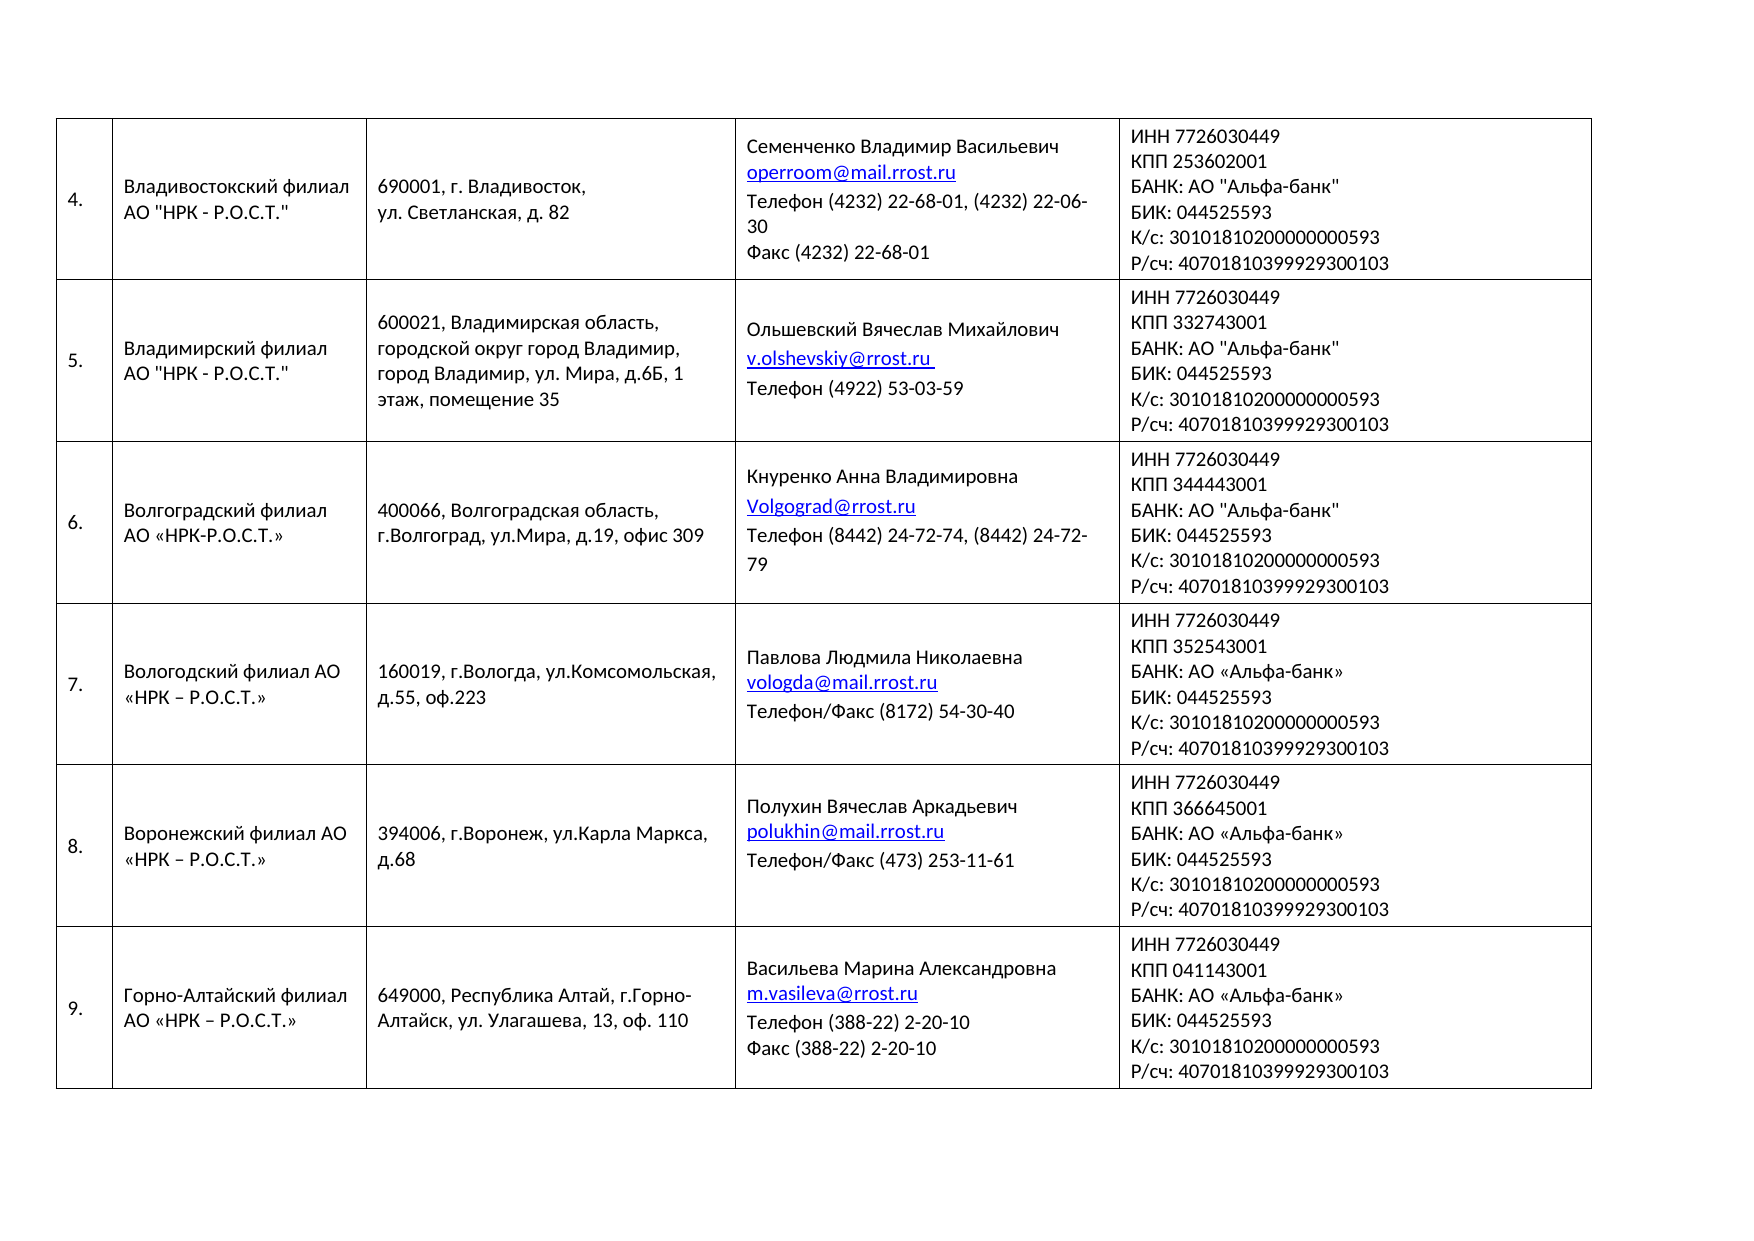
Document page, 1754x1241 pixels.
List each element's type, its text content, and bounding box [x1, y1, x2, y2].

table_cell Владивостокский филиал АО "НРК - Р.О.С.Т." [113, 119, 366, 279]
table_cell ИНН 7726030449 КПП 344443001 БАНК: АО "Альфа-банк" БИК: 044525593 К/с: 30101810200000000593 Р/сч: 40701810399929300103 [1120, 442, 1591, 603]
table_cell [57, 280, 112, 441]
table_cell Кнуренко Анна Владимировна Volgograd@rrost.ru Телефон (8442) 24-72-74, (8442) 24-72-79 [736, 442, 1119, 603]
table_cell [57, 604, 112, 764]
table_cell Воронежский филиал АО «НРК – Р.О.С.Т.» [113, 765, 366, 926]
table_cell Вологодский филиал АО «НРК – Р.О.С.Т.» [113, 604, 366, 764]
table_cell [57, 442, 112, 603]
table_cell Горно-Алтайский филиал АО «НРК – Р.О.С.Т.» [113, 927, 366, 1088]
table_cell Васильева Марина Александровна m.vasileva@rrost.ru Телефон (388-22) 2-20-10 Факс (388-22) 2-20-10 [736, 927, 1119, 1088]
table_cell 600021, Владимирская область, городской округ город Владимир, город Владимир, ул. Мира, д.6Б, 1 этаж, помещение 35 [367, 280, 735, 441]
table_cell [57, 119, 112, 279]
table_cell [57, 765, 112, 926]
table_cell Владимирский филиал АО "НРК - Р.О.С.Т." [113, 280, 366, 441]
table_cell Ольшевский Вячеслав Михайлович v.olshevskiy@rrost.ru Телефон (4922) 53-03-59 [736, 280, 1119, 441]
table_cell ИНН 7726030449 КПП 253602001 БАНК: АО "Альфа-банк" БИК: 044525593 К/с: 30101810200000000593 Р/сч: 40701810399929300103 [1120, 119, 1591, 279]
table_cell 649000, Республика Алтай, г.Горно-Алтайск, ул. Улагашева, 13, оф. 110 [367, 927, 735, 1088]
table_cell ИНН 7726030449 КПП 366645001 БАНК: АО «Альфа-банк» БИК: 044525593 К/с: 30101810200000000593 Р/сч: 40701810399929300103 [1120, 765, 1591, 926]
table_cell 690001, г. Владивосток, ул. Светланская, д. 82 [367, 119, 735, 279]
table_cell 400066, Волгоградская область, г.Волгоград, ул.Мира, д.19, офис 309 [367, 442, 735, 603]
table_cell 394006, г.Воронеж, ул.Карла Маркса, д.68 [367, 765, 735, 926]
table_cell Волгоградский филиал АО «НРК-Р.О.С.Т.» [113, 442, 366, 603]
table_cell Павлова Людмила Николаевна vologda@mail.rrost.ru Телефон/Факс (8172) 54-30-40 [736, 604, 1119, 764]
table_cell ИНН 7726030449 КПП 332743001 БАНК: АО "Альфа-банк" БИК: 044525593 К/с: 30101810200000000593 Р/сч: 40701810399929300103 [1120, 280, 1591, 441]
table_cell ИНН 7726030449 КПП 041143001 БАНК: АО «Альфа-банк» БИК: 044525593 К/с: 30101810200000000593 Р/сч: 40701810399929300103 [1120, 927, 1591, 1088]
table_cell Полухин Вячеслав Аркадьевич polukhin@mail.rrost.ru Телефон/Факс (473) 253-11-61 [736, 765, 1119, 926]
table_cell Семенченко Владимир Васильевич operroom@mail.rrost.ru Телефон (4232) 22-68-01, (4232) 22-06-30 Факс (4232) 22-68-01 [736, 119, 1119, 279]
table_cell ИНН 7726030449 КПП 352543001 БАНК: АО «Альфа-банк» БИК: 044525593 К/с: 30101810200000000593 Р/сч: 40701810399929300103 [1120, 604, 1591, 764]
table_cell [57, 927, 112, 1088]
table_cell 160019, г.Вологда, ул.Комсомольская, д.55, оф.223 [367, 604, 735, 764]
